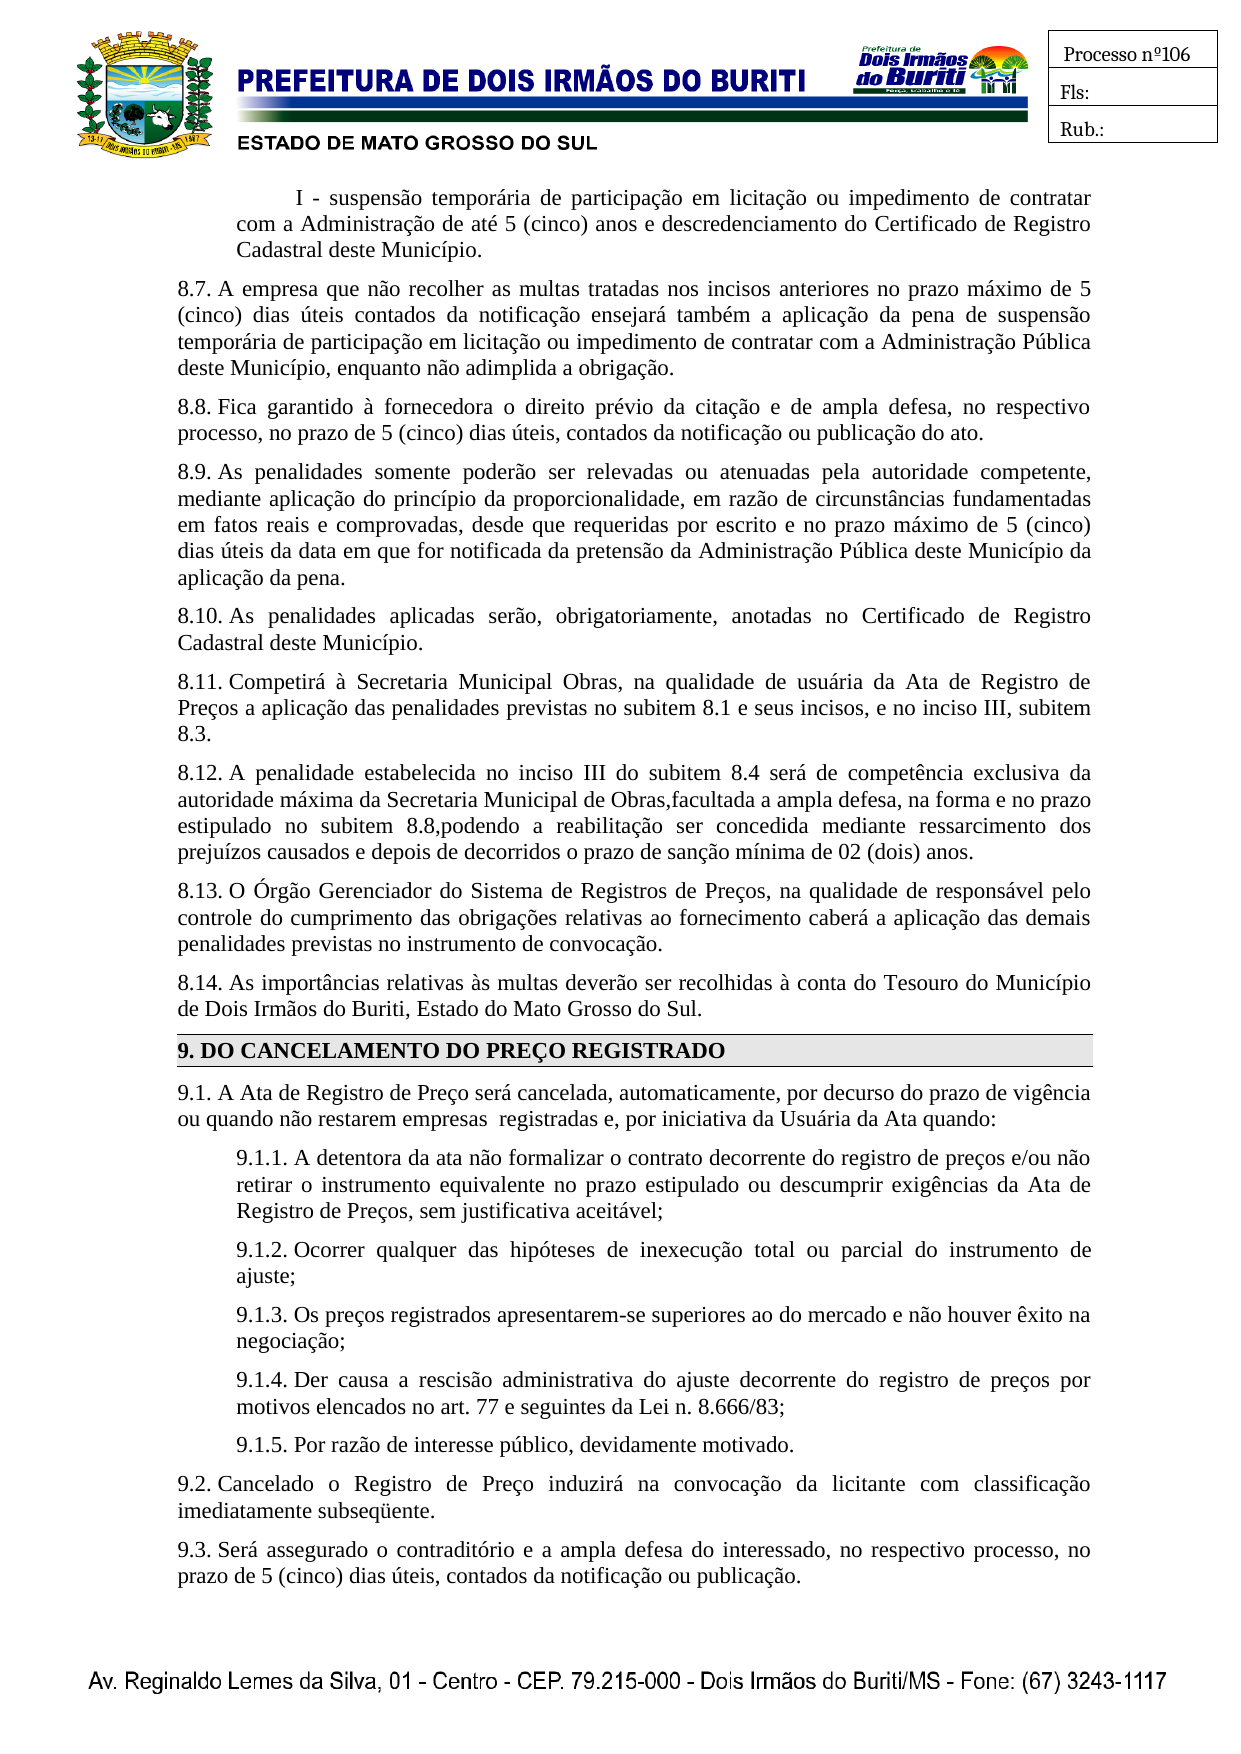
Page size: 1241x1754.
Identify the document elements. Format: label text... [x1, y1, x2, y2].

list Cancelado o Registro de Preço induzirá na convocação da licitante com classificação imediatamente subseqüente. [177, 1470, 1093, 1523]
list Competirá à Secretaria Municipal Obras, na qualidade de usuária da Ata de Registro de Preços a aplicação das penalidades previstas no subitem 8.1 e seus incisos, e no inciso III, subitem 8.3. [177, 668, 1093, 747]
list DO CANCELAMENTO DO PREÇO REGISTRADO [177, 1035, 1093, 1066]
list A Ata de Registro de Preço será cancelada, automaticamente, por decurso do prazo de vigência ou quando não restarem empresas registradas e, por iniciativa da Usuária da Ata quando: [177, 1079, 1093, 1132]
list Será assegurado o contraditório e a ampla defesa do interessado, no respectivo processo, no prazo de 5 (cinco) dias úteis, contados da notificação ou publicação. [177, 1536, 1093, 1588]
text I - suspensão temporária de participação em licitação ou impedimento de contratar com a Administração de até 5 (cinco) anos e descredenciamento do Certificado de Registro Cadastral deste Município. [236, 184, 1093, 263]
list Ocorrer qualquer das hipóteses de inexecução total ou parcial do instrumento de ajuste; [236, 1236, 1093, 1289]
picture [58, 29, 1042, 190]
list O Órgão Gerenciador do Sistema de Registros de Preços, na qualidade de responsável pelo controle do cumprimento das obrigações relativas ao fornecimento caberá a aplicação das demais penalidades previstas no instrumento de convocação. [177, 877, 1093, 956]
list Der causa a rescisão administrativa do ajuste decorrente do registro de preços por motivos elencados no art. 77 e seguintes da Lei n. 8.666/83; [236, 1366, 1093, 1419]
list Os preços registrados apresentarem-se superiores ao do mercado e não houver êxito na negociação; [236, 1301, 1093, 1354]
list A empresa que não recolher as multas tratadas nos incisos anteriores no prazo máximo de 5 (cinco) dias úteis contados da notificação ensejará também a aplicação da pena de suspensão temporária de participação em licitação ou impedimento de contratar com a Administração Pública deste Município, enquanto não adimplida a obrigação. [177, 275, 1093, 381]
list A penalidade estabelecida no inciso III do subitem 8.4 será de competência exclusiva da autoridade máxima da Secretaria Municipal de Obras,facultada a ampla defesa, na forma e no prazo estipulado no subitem 8.8,podendo a reabilitação ser concedida mediante ressarcimento dos prejuízos causados e depois de decorridos o prazo de sanção mínima de 02 (dois) anos. [177, 759, 1093, 865]
list As penalidades somente poderão ser relevadas ou atenuadas pela autoridade competente, mediante aplicação do princípio da proporcionalidade, em razão de circunstâncias fundamentadas em fatos reais e comprovadas, desde que requeridas por escrito e no prazo máximo de 5 (cinco) dias úteis da data em que for notificada da pretensão da Administração Pública deste Município da aplicação da pena. [177, 458, 1093, 590]
list A detentora da ata não formalizar o contrato decorrente do registro de preços e/ou não retirar o instrumento equivalente no prazo estipulado ou descumprir exigências da Ata de Registro de Preços, sem justificativa aceitável; [236, 1144, 1093, 1223]
picture [86, 1669, 1168, 1696]
list Fica garantido à fornecedora o direito prévio da citação e de ampla defesa, no respectivo processo, no prazo de 5 (cinco) dias úteis, contados da notificação ou publicação do ato. [177, 393, 1093, 446]
list Por razão de interesse público, devidamente motivado. [236, 1432, 1093, 1458]
list As penalidades aplicadas serão, obrigatoriamente, anotadas no Certificado de Registro Cadastral deste Município. [177, 603, 1093, 655]
list As importâncias relativas às multas deverão ser recolhidas à conta do Tesouro do Município de Dois Irmãos do Buriti, Estado do Mato Grosso do Sul. [177, 969, 1093, 1022]
